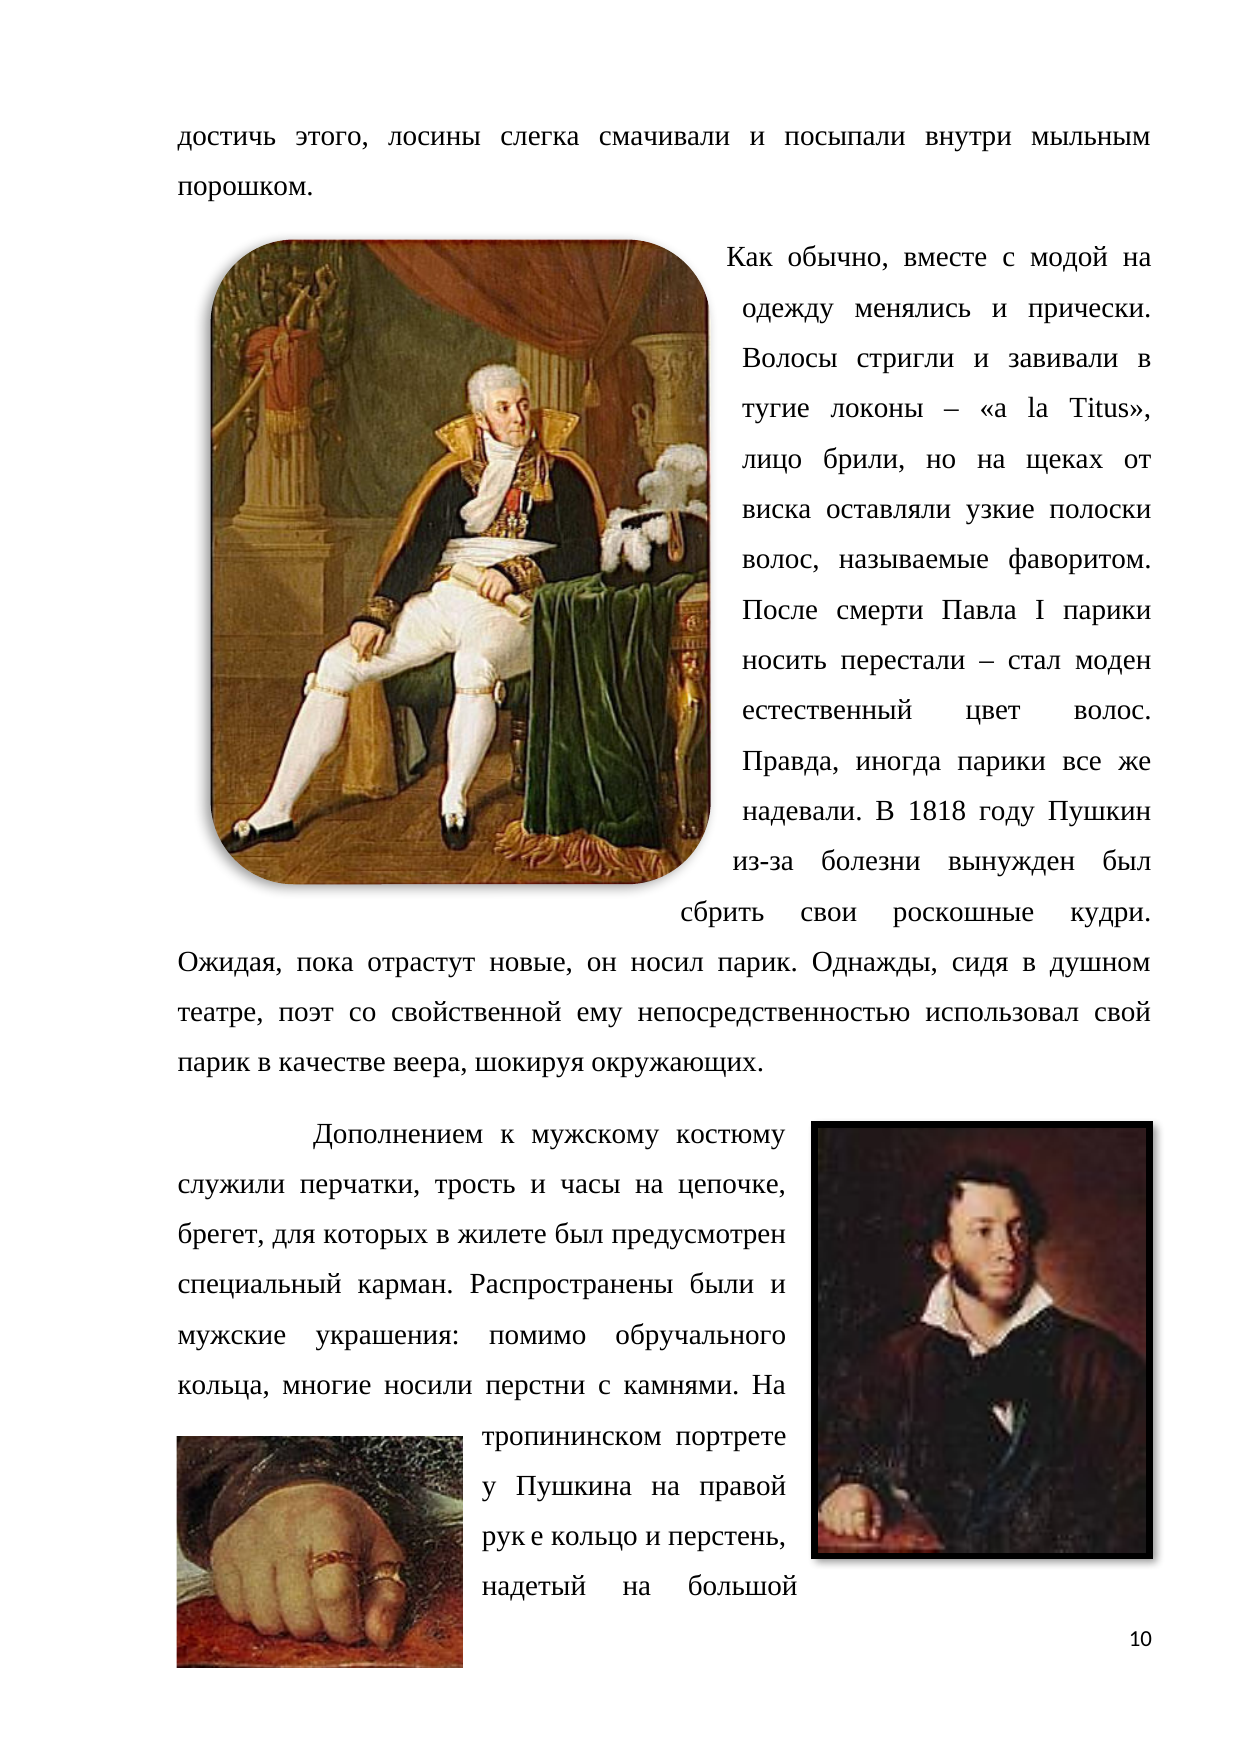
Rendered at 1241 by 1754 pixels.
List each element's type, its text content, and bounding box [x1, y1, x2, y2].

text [177, 1116, 1152, 1602]
text Как обычно, вместе с модой на одежду менялись и прически. Волосы стригли и завивали в тугие локоны – «a la Titus», лицо брили, но на щеках от виска оставляли узкие полоски волос, называемые фаворитом. После смерти Павла I парики носить перестали – стал моден естественный цвет волос. Правда, иногда парики все же надевали. В 1818 году Пушкин из-за болезни вынужден был сбрить свои роскошные кудри. Ожидая, пока отрастут новые, он носил парик. Однажды, сидя в душном театре, поэт со свойственной ему непосредственностью использовал свой парик в качестве веера, шокируя окружающих. [177, 239, 1152, 1078]
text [177, 118, 1152, 202]
picture [176, 1436, 463, 1668]
